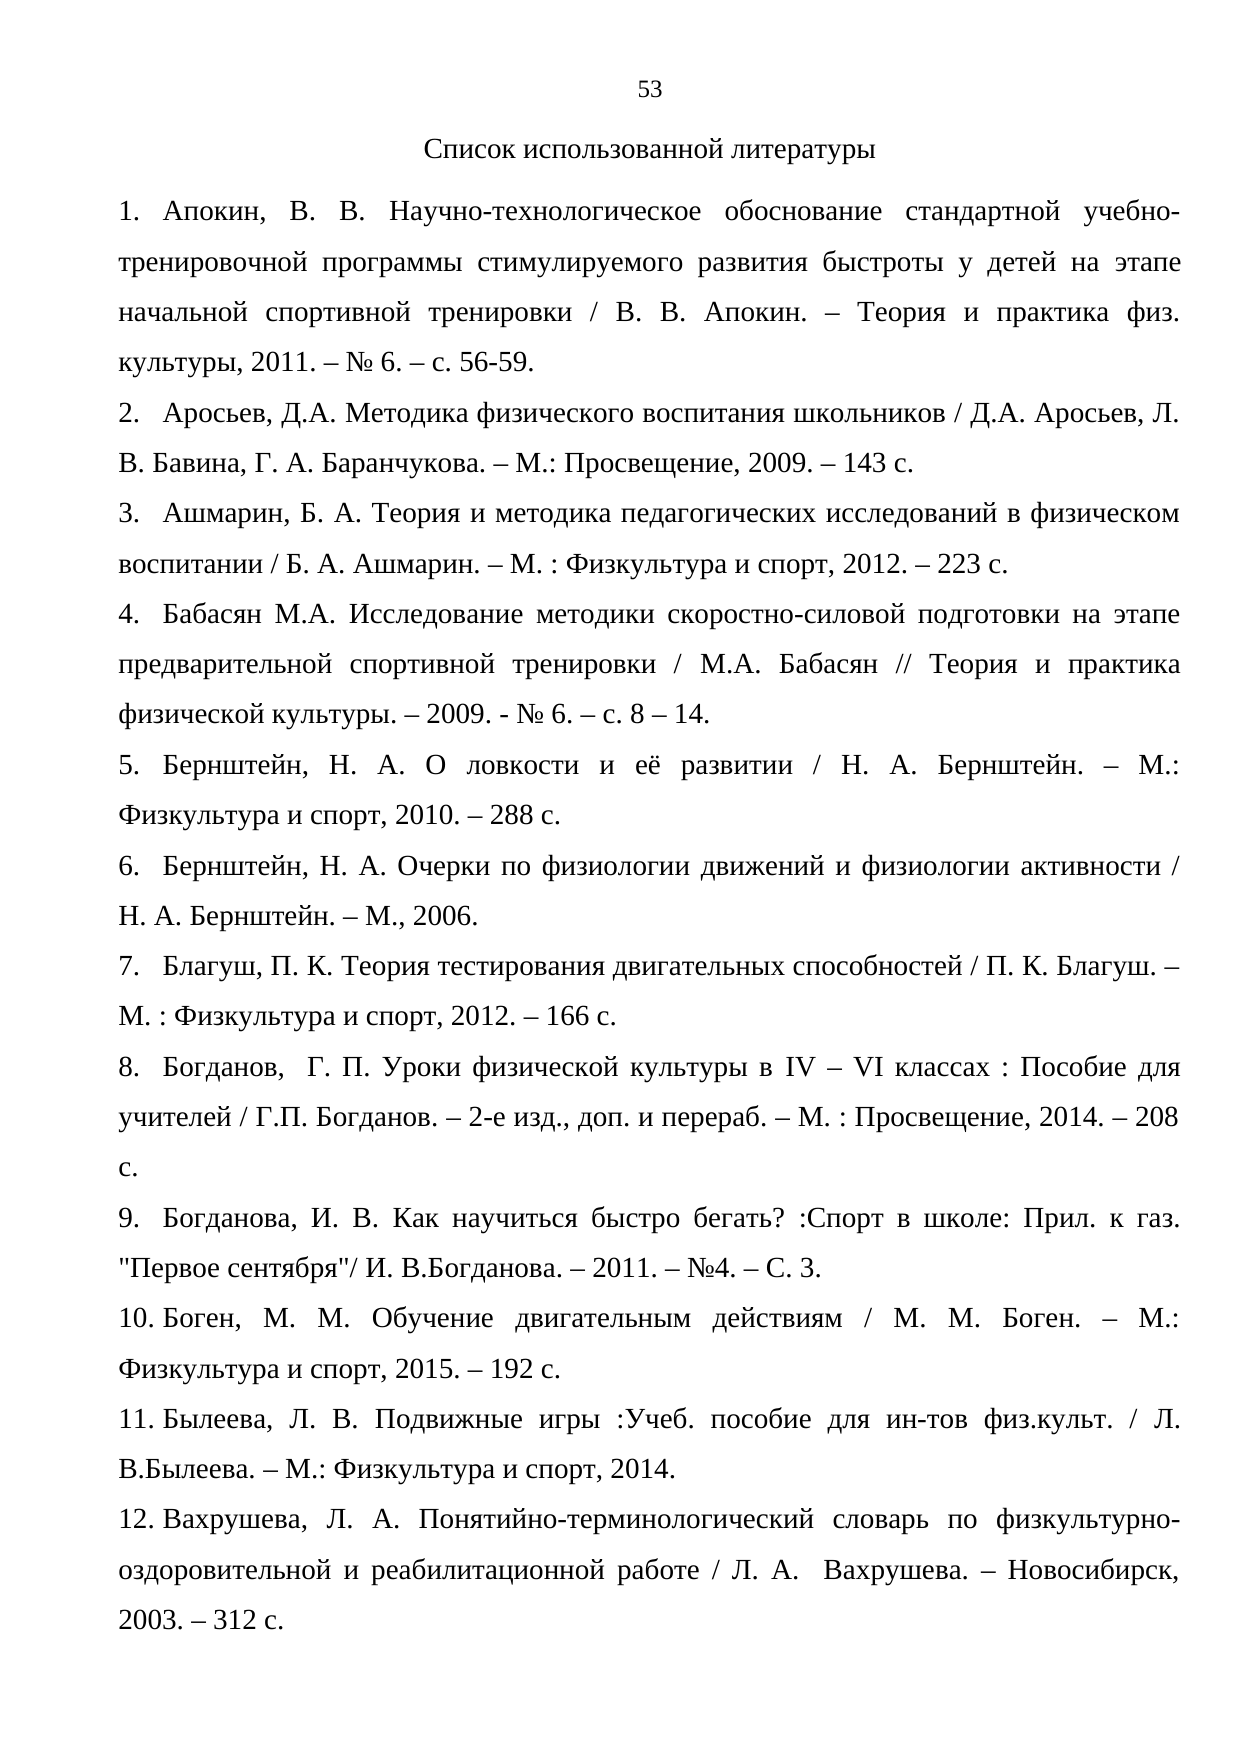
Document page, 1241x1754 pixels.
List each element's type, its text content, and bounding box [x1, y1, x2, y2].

list Апокин, В. В. Научно-технологическое обоснование стандартной учебно-тренировочной программы стимулируемого развития быстроты у детей на этапе начальной спортивной тренировки / В. В. Апокин. – Теория и практика физ. культуры, 2011. – № 6. – с. 56-59. [118, 193, 1181, 378]
list Богданова, И. В. Как научиться быстро бегать? :Спорт в школе: Прил. к газ. "Первое сентября"/ И. В.Богданова. – 2011. – №4. – С. 3. [118, 1200, 1181, 1284]
text Список использованной литературы [118, 131, 1181, 165]
list Бернштейн, Н. А. Очерки по физиологии движений и физиологии активности / Н. А. Бернштейн. – М., 2006. [118, 848, 1181, 931]
list Былеева, Л. В. Подвижные игры :Учеб. пособие для ин-тов физ.культ. / Л. В.Былеева. – М.: Физкультура и спорт, 2014. [118, 1401, 1181, 1485]
list Вахрушева, Л. А. Понятийно-терминологический словарь по физкультурно-оздоровительной и реабилитационной работе / Л. А. Вахрушева. – Новосибирск, 2003. – 312 с. [118, 1502, 1181, 1636]
list Аросьев, Д.А. Методика физического воспитания школьников / Д.А. Аросьев, Л. В. Бавина, Г. А. Баранчукова. – М.: Просвещение, 2009. – 143 с. [118, 395, 1181, 479]
list Богданов, Г. П. Уроки физической культуры в IV – VI классах : Пособие для учителей / Г.П. Богданов. – 2-е изд., доп. и перераб. – М. : Просвещение, 2014. – 208 с. [118, 1049, 1181, 1183]
list Бернштейн, Н. А. О ловкости и её развитии / Н. А. Бернштейн. – М.: Физкультура и спорт, 2010. – 288 с. [118, 747, 1181, 831]
list Боген, М. М. Обучение двигательным действиям / М. М. Боген. – М.: Физкультура и спорт, 2015. – 192 с. [118, 1300, 1181, 1384]
list Благуш, П. К. Теория тестирования двигательных способностей / П. К. Благуш. – М. : Физкультура и спорт, 2012. – 166 с. [118, 948, 1181, 1032]
list Бабасян М.А. Исследование методики скоростно-силовой подготовки на этапе предварительной спортивной тренировки / М.А. Бабасян // Теория и практика физической культуры. – 2009. - № 6. – с. 8 – 14. [118, 596, 1181, 730]
list Ашмарин, Б. А. Теория и методика педагогических исследований в физическом воспитании / Б. А. Ашмарин. – М. : Физкультура и спорт, 2012. – 223 с. [118, 495, 1181, 579]
